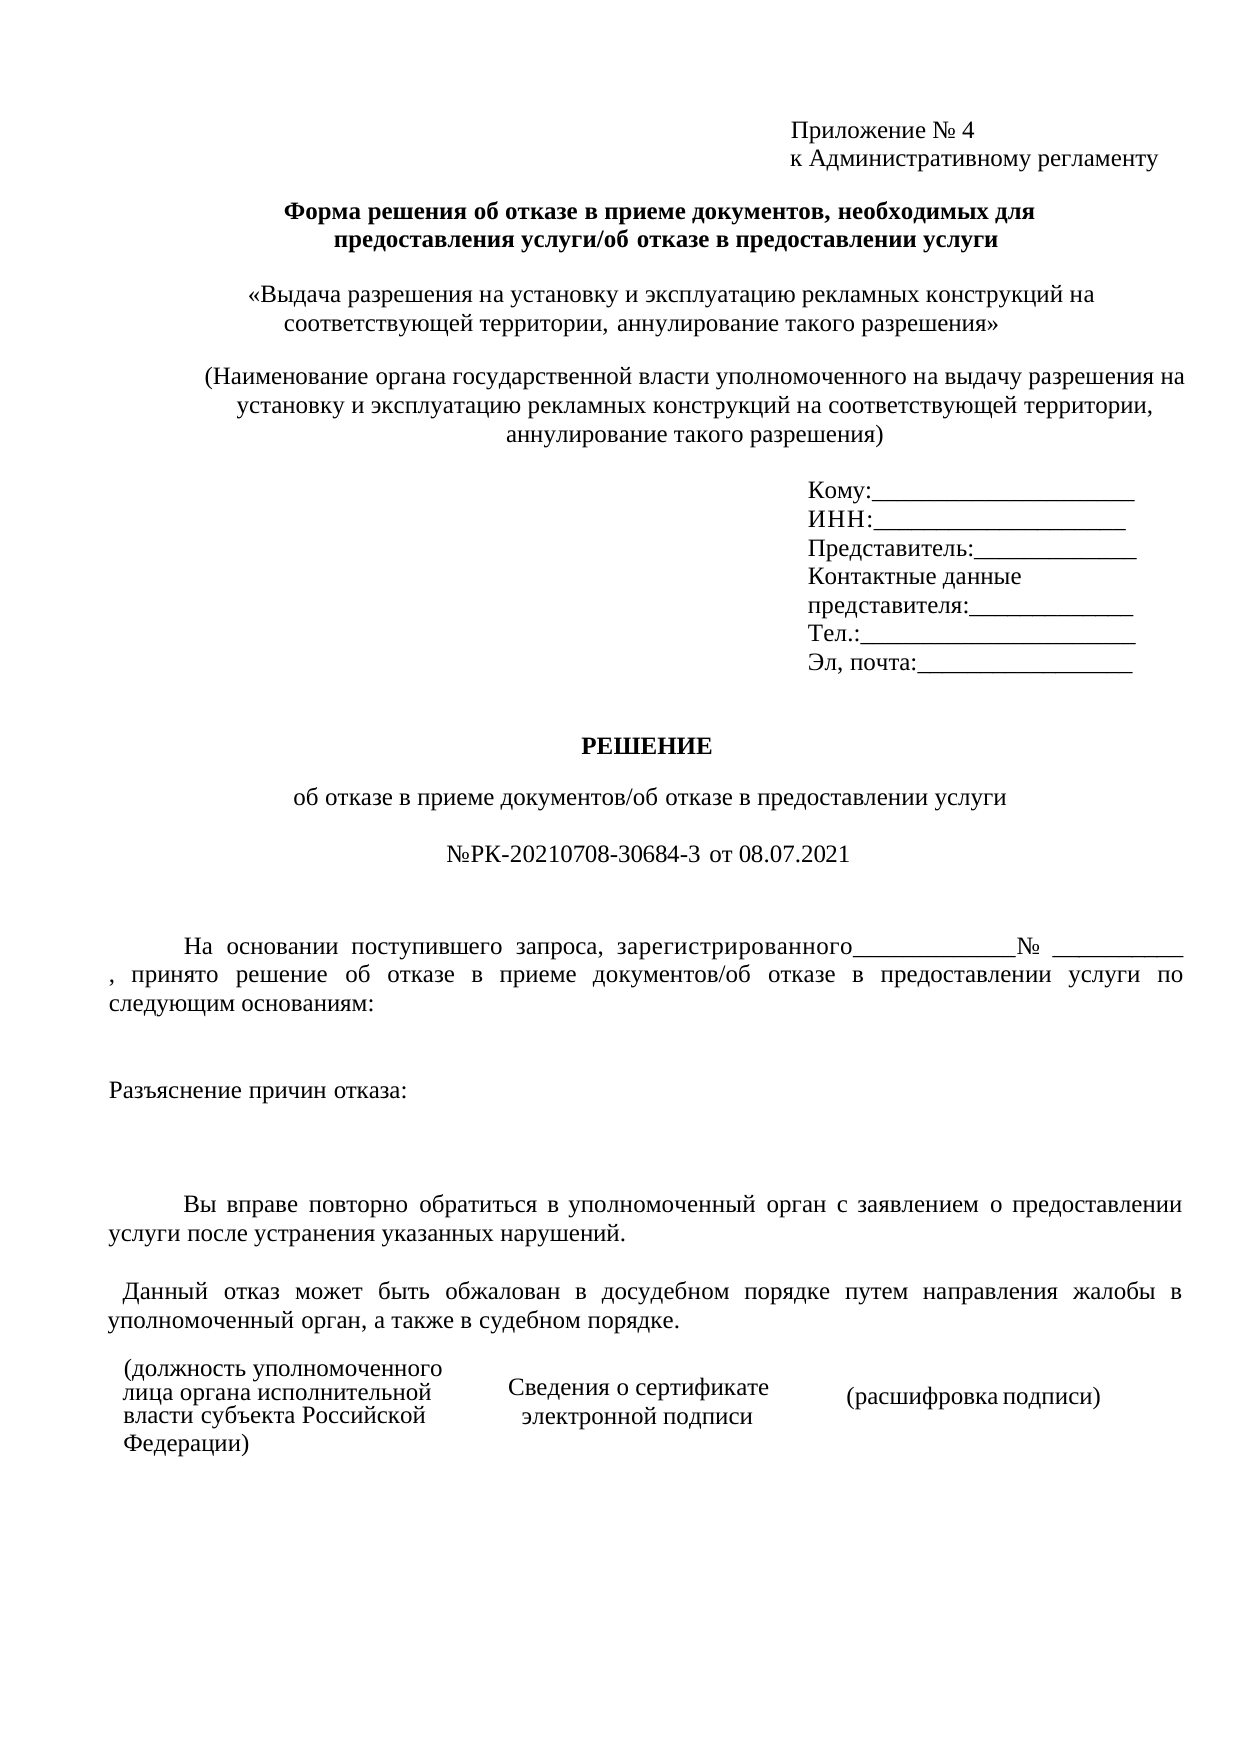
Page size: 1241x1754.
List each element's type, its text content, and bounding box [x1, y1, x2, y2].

text №РК-20210708-30684-3 от 08.07.2021 [446, 839, 1191, 868]
text Форма решения об отказе в приеме документов, необходимых для предоставления услуги/об отказе в предоставлении услуги [284, 198, 1038, 253]
text к Административному регламенту [790, 144, 1195, 172]
text (должность уполномоченного лица органа исполнительной [122, 1357, 447, 1405]
text (расшифровкаподписи) [846, 1381, 1191, 1410]
text Сведения о сертификате электронной подписи [508, 1373, 774, 1430]
text Федерации) [123, 1428, 443, 1457]
text Приложение № 4 [791, 115, 1191, 144]
text Кому:_____________________ ИНН:____________________ Представитель:_____________ Контактные данные представителя:_____________ Тел.:______________________ Эл, почта:_________________ [808, 476, 1141, 676]
text власти субъекта Российской [123, 1405, 443, 1428]
text «Выдача разрешения на установку и эксплуатацию рекламных конструкций на соответствующей территории, аннулирование такого разрешения» [248, 279, 1097, 337]
text Данный отказ может быть обжалован в досудебном порядке путем направления жалобы в уполномоченный орган, а также в судебном порядке. [107, 1276, 1186, 1333]
text Разъяснение причин отказа: [109, 1075, 1191, 1103]
text Вы вправе повторно обратиться в уполномоченный орган с заявлением о предоставлении услуги после устранения указанных нарушений. [108, 1189, 1185, 1247]
text об отказе в приеме документов/об отказе в предоставлении услуги [293, 782, 1191, 810]
text РЕШЕНИЕ [581, 731, 1191, 760]
text (Наименование органа государственной власти уполномоченного на выдачу разрешения на установку и эксплуатацию рекламных конструкций на соответствующей территории, аннулирование такого разрешения) [203, 361, 1186, 448]
text На основании поступившего запроса, зарегистрированного_____________№ __________ , принято решение об отказе в приеме документов/об отказе в предоставлении услуги по следующим основаниям: [109, 931, 1183, 1017]
